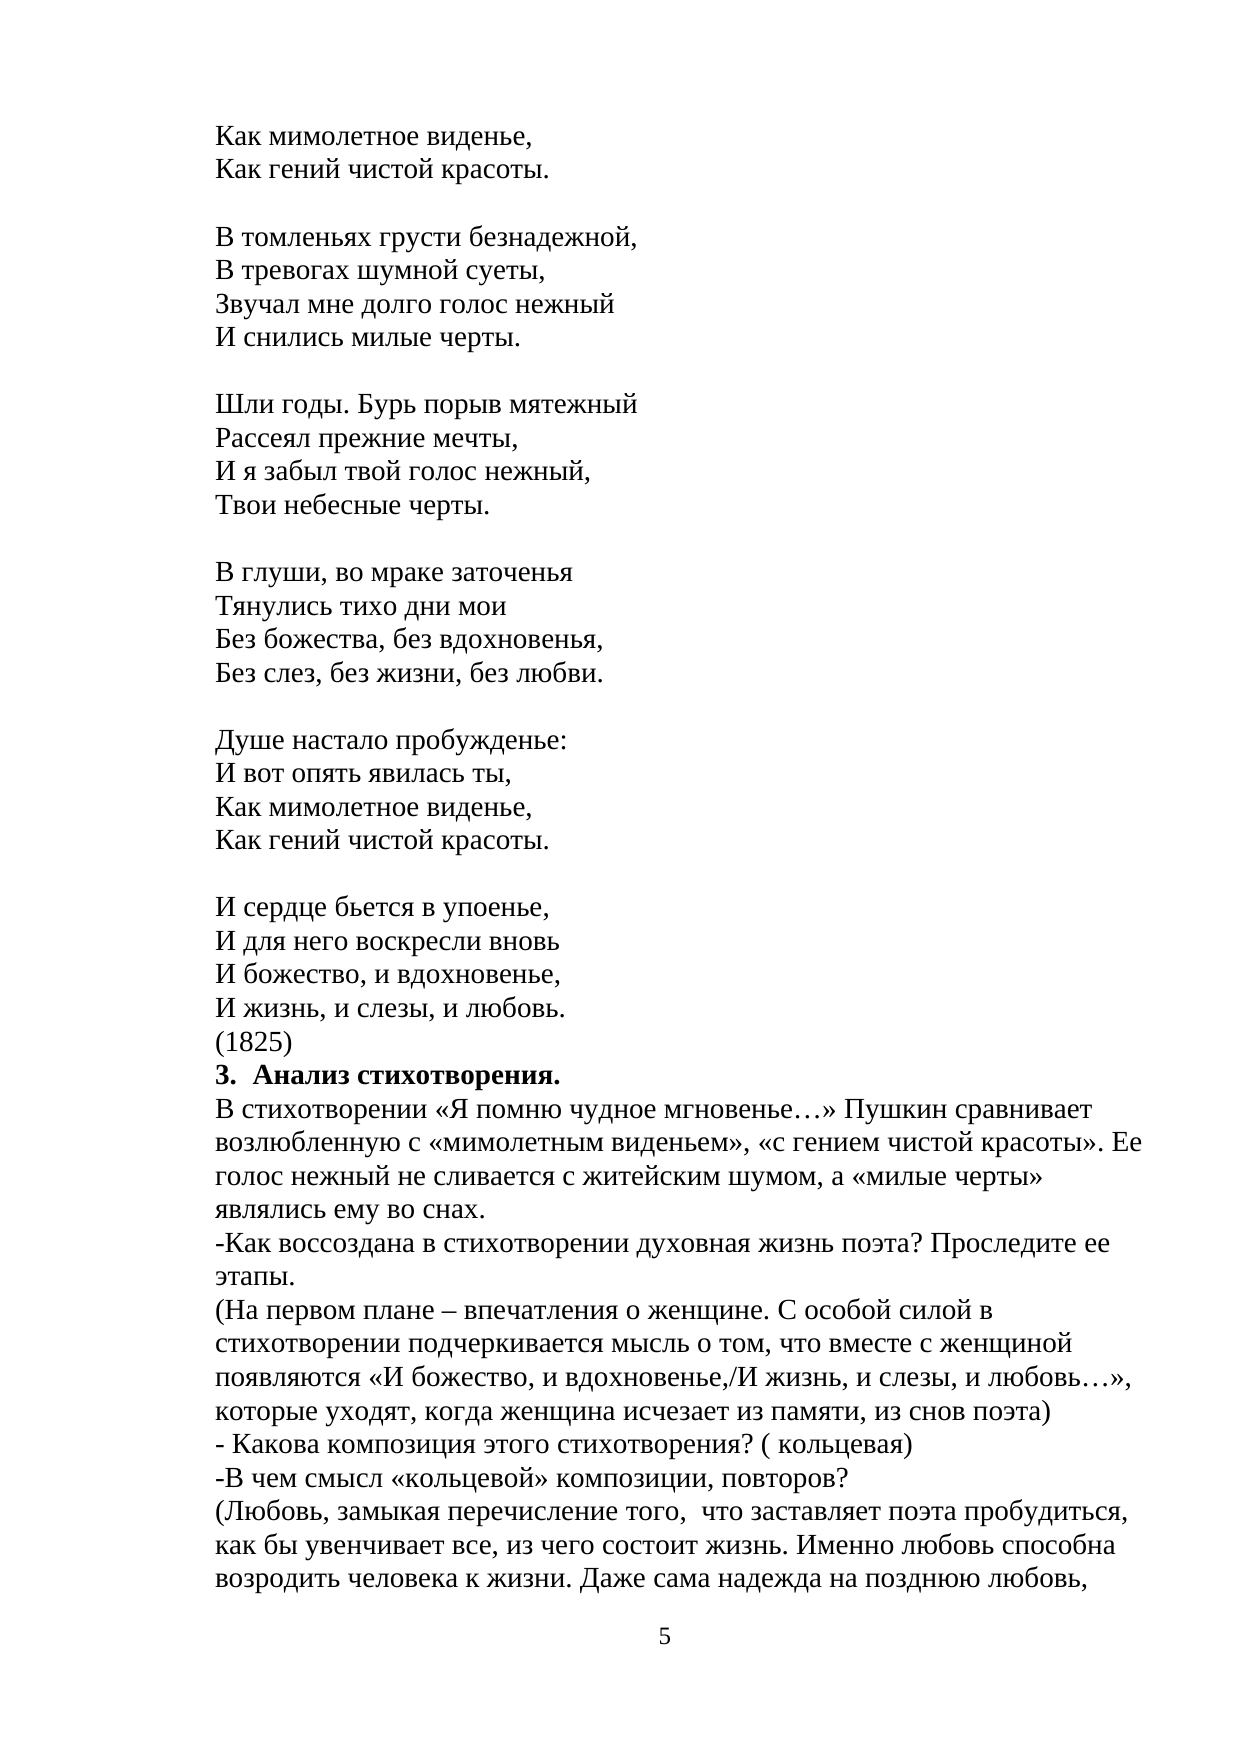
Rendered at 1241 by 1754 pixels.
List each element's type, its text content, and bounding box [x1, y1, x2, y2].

text Как гений чистой красоты. [215, 152, 1152, 185]
text -Как воссоздана в стихотворении духовная жизнь поэта? Проследите ее этапы. [215, 1225, 1152, 1292]
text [215, 1493, 1152, 1594]
text -В чем смысл «кольцевой» композиции, повторов? [215, 1460, 1152, 1493]
text Как гений чистой красоты. [215, 822, 1152, 856]
text (На первом плане – впечатления о женщине. С особой силой в стихотворении подчеркивается мысль о том, что вместе с женщиной появляются «И божество, и вдохновенье,/И жизнь, и слезы, и любовь…», которые уходят, когда женщина исчезает из памяти, из снов поэта) [215, 1292, 1152, 1426]
text Рассеял прежние мечты, [215, 420, 1152, 453]
text В томленьях грусти безнадежной, [215, 219, 1152, 252]
text Душе настало пробужденье: [215, 722, 1152, 755]
text И сердце бьется в упоенье, [215, 889, 1152, 923]
text (1825) [215, 1024, 1152, 1057]
text И вот опять явилась ты, [215, 755, 1152, 789]
text В стихотворении «Я помню чудное мгновенье…» Пушкин сравнивает возлюбленную с «мимолетным виденьем», «с гением чистой красоты». Ее голос нежный не сливается с житейским шумом, а «милые черты» являлись ему во снах. [215, 1091, 1152, 1225]
text И жизнь, и слезы, и любовь. [215, 990, 1152, 1024]
text Без слез, без жизни, без любви. [215, 655, 1152, 688]
text И я забыл твой голос нежный, [215, 453, 1152, 487]
text Без божества, без вдохновенья, [215, 621, 1152, 655]
text Звучал мне долго голос нежный [215, 286, 1152, 319]
text Как мимолетное виденье, [215, 789, 1152, 822]
text И снились милые черты. [215, 319, 1152, 353]
text Тянулись тихо дни мои [215, 588, 1152, 621]
text - Какова композиция этого стихотворения? ( кольцевая) [215, 1426, 1152, 1460]
text Шли годы. Бурь порыв мятежный [215, 386, 1152, 420]
list Анализ стихотворения. [215, 1057, 1152, 1091]
text И божество, и вдохновенье, [215, 957, 1152, 990]
text В глуши, во мраке заточенья [215, 554, 1152, 588]
text Твои небесные черты. [215, 487, 1152, 521]
text И для него воскресли вновь [215, 923, 1152, 957]
text Как мимолетное виденье, [215, 118, 1152, 152]
text В тревогах шумной суеты, [215, 252, 1152, 286]
